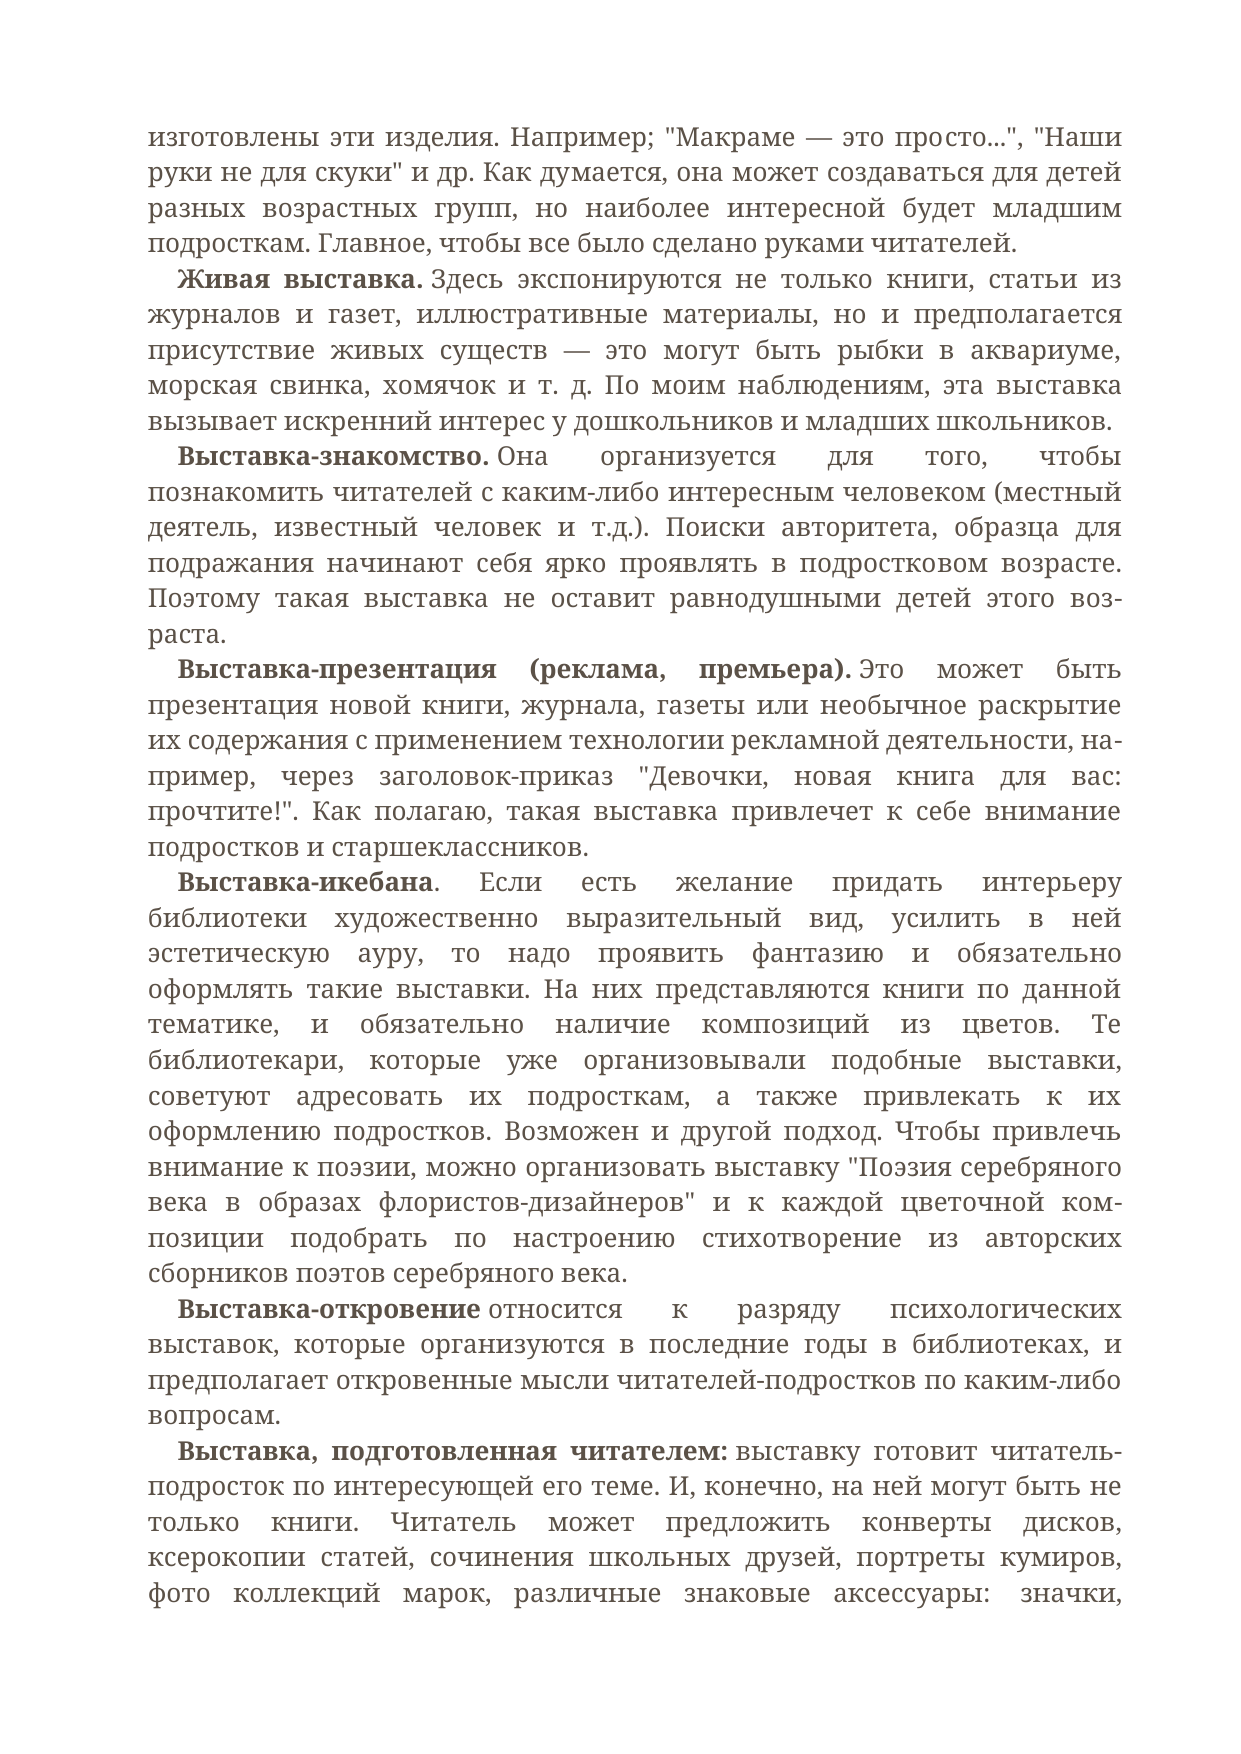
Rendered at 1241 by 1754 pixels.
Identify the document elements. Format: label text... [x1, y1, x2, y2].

text Выставка-презентация (реклама, премьера). Это может быть презентация новой книги, журнала, газеты или необычное раскрытие их содержания с применением технологии рекламной деятельности, например, через заголовок-приказ "Девочки, новая книга для вас: прочтите!". Как полагаю, такая выставка привлечет к себе внимание подростков и старшеклассников. [148, 651, 1122, 864]
text Выставка-откровение относится к разряду психологических выставок, которые организуются в последние годы в библиотеках, и предполагает откровенные мысли читателей-подростков по каким-либо вопросам. [148, 1290, 1122, 1432]
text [148, 118, 1122, 260]
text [148, 1432, 1122, 1610]
text Выставка-икебана. Если есть желание придать интерьеру библиотеки художественно выразительный вид, усилить в ней эстетическую ауру, то надо проявить фантазию и обязательно оформлять такие выставки. На них представляются книги по данной тематике, и обязательно наличие композиций из цветов. Те библиотекари, которые уже организовывали подобные выставки, советуют адресовать их подросткам, а также привлекать к их оформлению подростков. Возможен и другой подход. Чтобы привлечь внимание к поэзии, можно организовать выставку "Поэзия серебряного века в образах флористов-дизайнеров" и к каждой цветочной композиции подобрать по настроению стихотворение из авторских сборников поэтов серебряного века. [148, 864, 1122, 1290]
text Выставка-знакомство. Она организуется для того, чтобы познакомить читателей с каким-либо интересным человеком (местный деятель, известный человек и т.д.). Поиски авторитета, образца для подражания начинают себя ярко проявлять в подростковом возрасте. Поэтому такая выставка не оставит равнодушными детей этого возраста. [148, 438, 1122, 651]
text Живая выставка. Здесь экспонируются не только книги, статьи из журналов и газет, иллюстративные материалы, но и предполагается присутствие живых существ — это могут быть рыбки в аквариуме, морская свинка, хомячок и т. д. По моим наблюдениям, эта выставка вызывает искренний интерес у дошкольников и младших школьников. [148, 260, 1122, 438]
